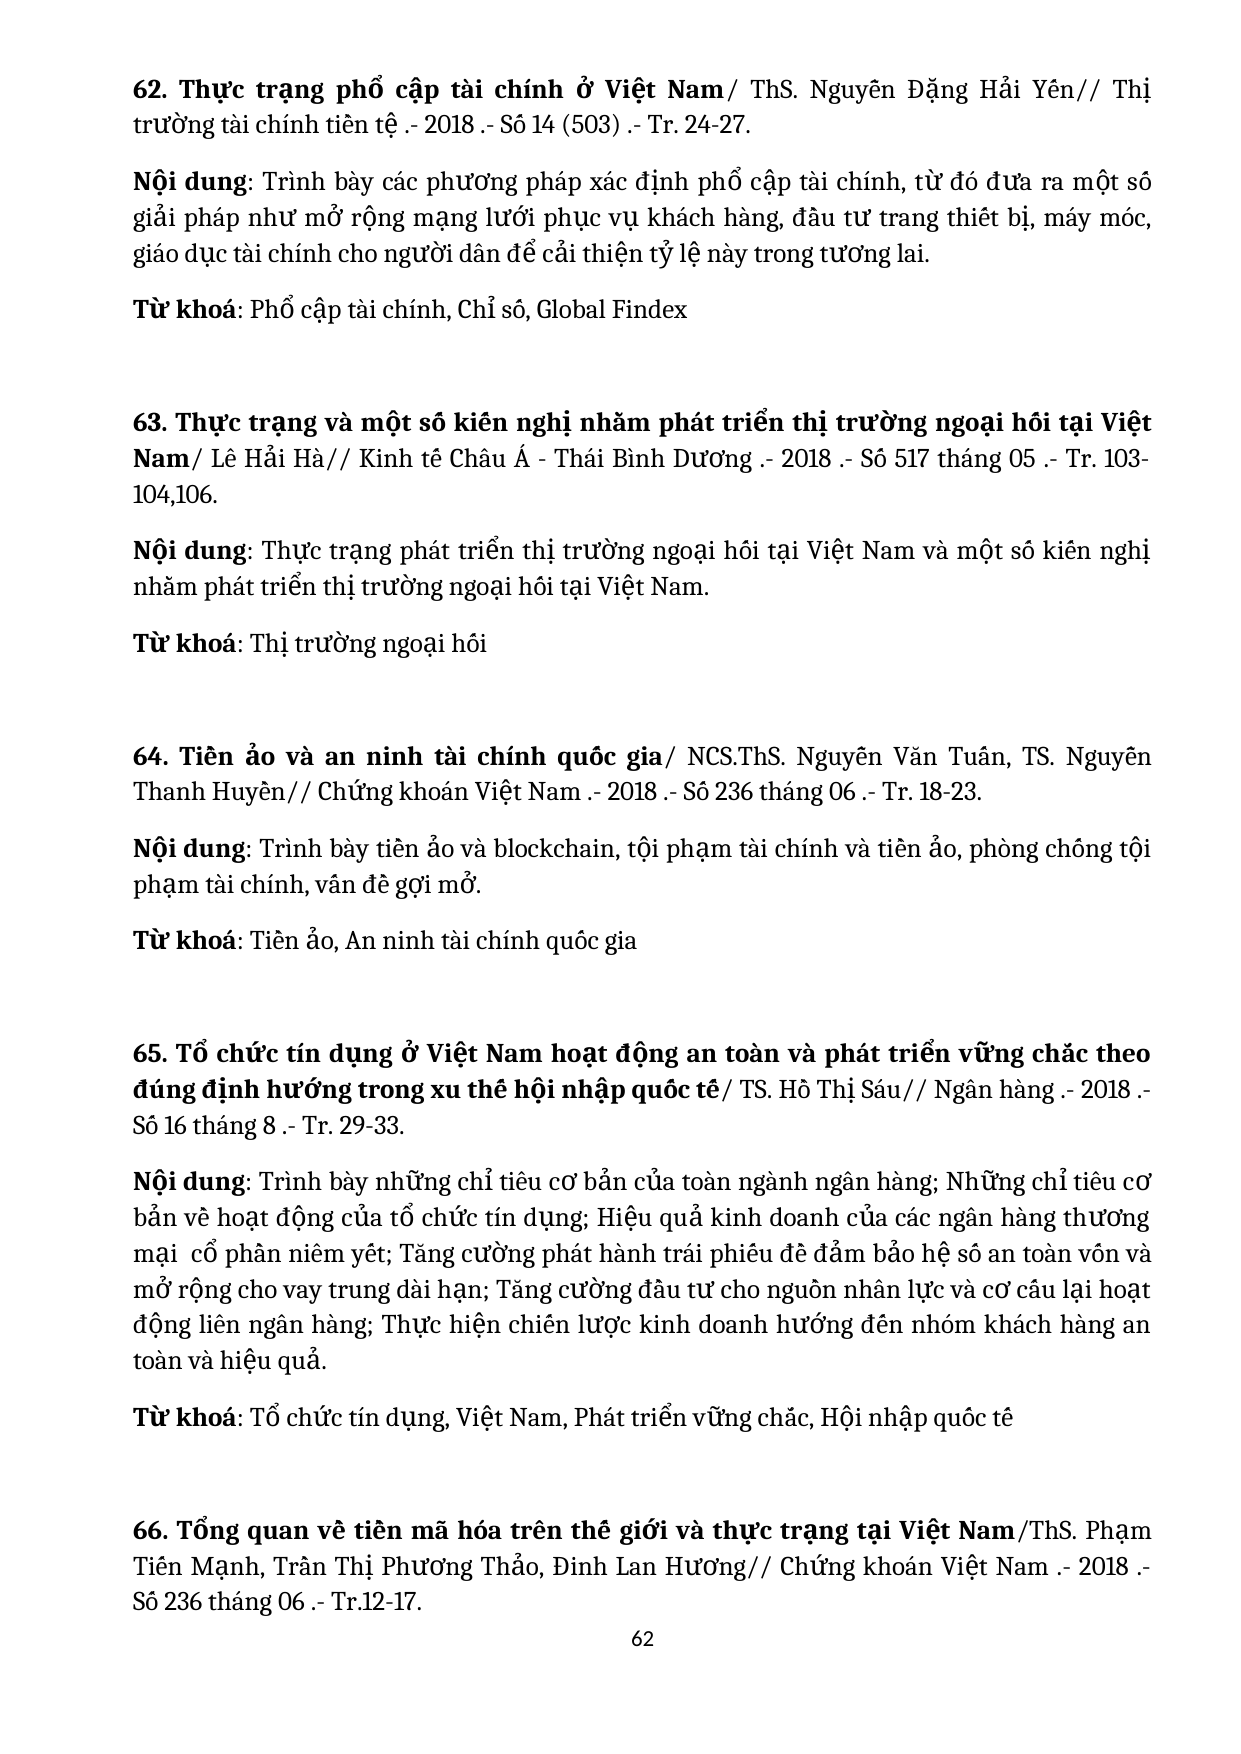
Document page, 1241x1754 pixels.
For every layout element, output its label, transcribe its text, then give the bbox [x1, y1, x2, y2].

text Nội dung: Trình bày tiền ảo và blockchain, tội phạm tài chính và tiền ảo, phòng chống tội phạm tài chính, vấn đề gợi mở. [133, 833, 1152, 900]
text Từ khoá: Thị trường ngoại hối [133, 628, 1152, 659]
text Nội dung: Trình bày các phương pháp xác định phổ cập tài chính, từ đó đưa ra một số giải pháp như mở rộng mạng lưới phục vụ khách hàng, đầu tư trang thiết bị, máy móc, giáo dục tài chính cho người dân để cải thiện tỷ lệ này trong tương lai. [133, 166, 1152, 269]
text 65. Tổ chức tín dụng ở Việt Nam hoạt động an toàn và phát triển vững chắc theo đúng định hướng trong xu thế hội nhập quốc tế/ TS. Hồ Thị Sáu// Ngân hàng .- 2018 .- Số 16 tháng 8 .- Tr. 29-33. [133, 1038, 1152, 1141]
text 66. Tổng quan về tiền mã hóa trên thế giới và thực trạng tại Việt Nam/ThS. Phạm Tiến Mạnh, Trần Thị Phương Thảo, Đinh Lan Hương// Chứng khoán Việt Nam .- 2018 .- Số 236 tháng 06 .- Tr.12-17. [133, 1515, 1152, 1617]
text Từ khoá: Phổ cập tài chính, Chỉ số, Global Findex [133, 294, 1152, 325]
text Nội dung: Trình bày những chỉ tiêu cơ bản của toàn ngành ngân hàng; Những chỉ tiêu cơ bản về hoạt động của tổ chức tín dụng; Hiệu quả kinh doanh của các ngân hàng thương mại cổ phần niêm yết; Tăng cường phát hành trái phiếu đề đảm bảo hệ số an toàn vốn và mở rộng cho vay trung dài hạn; Tăng cường đầu tư cho nguồn nhân lực và cơ cấu lại hoạt động liên ngân hàng; Thực hiện chiến lược kinh doanh hướng đến nhóm khách hàng an toàn và hiệu quả. [133, 1166, 1152, 1376]
text 63. Thực trạng và một số kiến nghị nhằm phát triển thị trường ngoại hối tại Việt Nam/ Lê Hải Hà// Kinh tế Châu Á - Thái Bình Dương .- 2018 .- Số 517 tháng 05 .- Tr. 103-104,106. [133, 407, 1152, 510]
text Từ khoá: Tiền ảo, An ninh tài chính quốc gia [133, 925, 1152, 956]
text Từ khoá: Tổ chức tín dụng, Việt Nam, Phát triển vững chắc, Hội nhập quốc tế [133, 1402, 1152, 1433]
text 62. Thực trạng phổ cập tài chính ở Việt Nam/ ThS. Nguyễn Đặng Hải Yến// Thị trường tài chính tiền tệ .- 2018 .- Số 14 (503) .- Tr. 24-27. [133, 74, 1152, 141]
text Nội dung: Thực trạng phát triển thị trường ngoại hối tại Việt Nam và một số kiến nghị nhằm phát triển thị trường ngoại hối tại Việt Nam. [133, 535, 1152, 602]
text 64. Tiền ảo và an ninh tài chính quốc gia/ NCS.ThS. Nguyễn Văn Tuấn, TS. Nguyễn Thanh Huyền// Chứng khoán Việt Nam .- 2018 .- Số 236 tháng 06 .- Tr. 18-23. [133, 741, 1152, 808]
